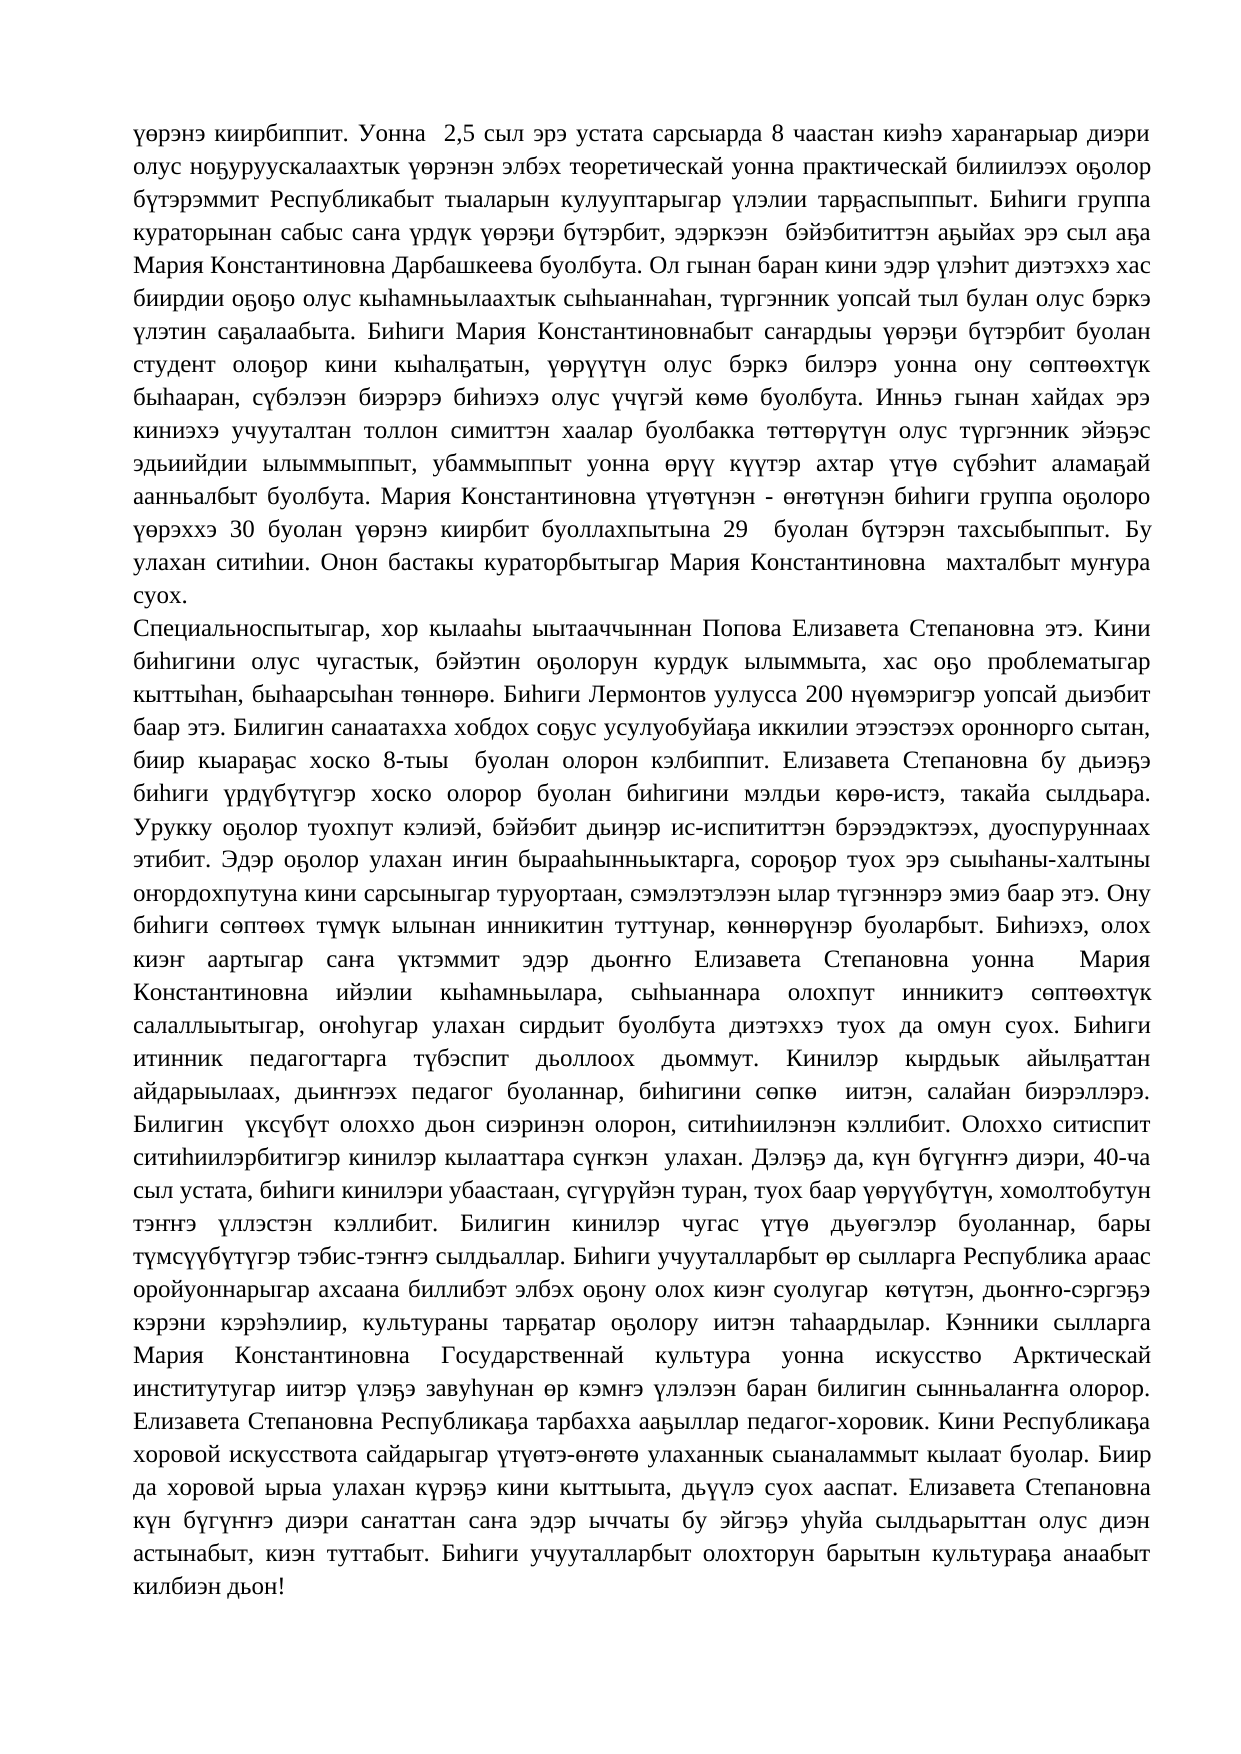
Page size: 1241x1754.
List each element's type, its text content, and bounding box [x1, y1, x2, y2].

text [133, 118, 1152, 609]
text Специальноспытыгар, хор кылааһы ыытааччыннан Попова Елизавета Степановна этэ. Кини биһигини олус чугастык, бэйэтин оҕолорун курдук ылыммыта, хас оҕо проблематыгар кыттыһан, быһаарсыһан төннөрө. Биһиги Лермонтов уулусса 200 нүөмэригэр уопсай дьиэбит баар этэ. Билигин санаатахха хобдох соҕус усулуобуйаҕа иккилии этээстээх ороннорго сытан, биир кыараҕас хоско 8-тыы буолан олорон кэлбиппит. Елизавета Степановна бу дьиэҕэ биһиги үрдүбүтүгэр хоско олорор буолан биһигини мэлдьи көрө-истэ, такайа сылдьара. Урукку оҕолор туохпут кэлиэй, бэйэбит дьиӊэр ис-испититтэн бэрээдэктээх, дуоспуруннаах этибит. Эдэр оҕолор улахан иҥин бырааһынньыктарга, сороҕор туох эрэ сыыһаны-халтыны оҥордохпутуна кини сарсыныгар туруортаан, сэмэлэтэлээн ылар түгэннэрэ эмиэ баар этэ. Ону биһиги сөптөөх түмүк ылынан инникитин туттунар, көннөрүнэр буоларбыт. Биһиэхэ, олох киэҥ аартыгар саҥа үктэммит эдэр дьоҥҥо Елизавета Степановна уонна Мария Константиновна ийэлии кыһамньылара, сыһыаннара олохпут инникитэ сөптөөхтүк салаллыытыгар, оҥоһугар улахан сирдьит буолбута диэтэххэ туох да омун суох. Биһиги итинник педагогтарга түбэспит дьоллоох дьоммут. Кинилэр кырдьык айылҕаттан айдарыылаах, дьиҥҥээх педагог буоланнар, биһигини сөпкө иитэн, салайан биэрэллэрэ. Билигин үксүбүт олоххо дьон сиэринэн олорон, ситиһиилэнэн кэллибит. Олоххо ситиспит ситиһиилэрбитигэр кинилэр кылааттара сүҥкэн улахан. Дэлэҕэ да, күн бүгүҥҥэ диэри, 40-ча сыл устата, биһиги кинилэри убаастаан, сүгүрүйэн туран, туох баар үөрүүбүтүн, хомолтобутун тэҥҥэ үллэстэн кэллибит. Билигин кинилэр чугас үтүө дьуөгэлэр буоланнар, бары түмсүүбүтүгэр тэбис-тэҥҥэ сылдьаллар. Биһиги учууталларбыт өр сылларга Республика араас оройуоннарыгар ахсаана биллибэт элбэх оҕону олох киэҥ суолугар көтүтэн, дьоҥҥо-сэргэҕэ кэрэни кэрэһэлиир, культураны тарҕатар оҕолору иитэн таһаардылар. Кэнники сылларга Мария Константиновна Государственнай культура уонна искусство Арктическай институтугар иитэр үлэҕэ завуһунан өр кэмҥэ үлэлээн баран билигин сынньалаҥҥа олорор. Елизавета Степановна Республикаҕа тарбахха ааҕыллар педагог-хоровик. Кини Республикаҕа хоровой искусствота сайдарыгар үтүөтэ-өҥөтө улаханнык сыаналаммыт кылаат буолар. Биир да хоровой ырыа улахан күрэҕэ кини кыттыыта, дьүүлэ суох ааспат. Елизавета Степановна күн бүгүҥҥэ диэри саҥаттан саҥа эдэр ыччаты бу эйгэҕэ уһуйа сылдьарыттан олус диэн астынабыт, киэн туттабыт. Биһиги учууталларбыт олохторун барытын культураҕа анаабыт килбиэн дьон! [133, 613, 1152, 1600]
